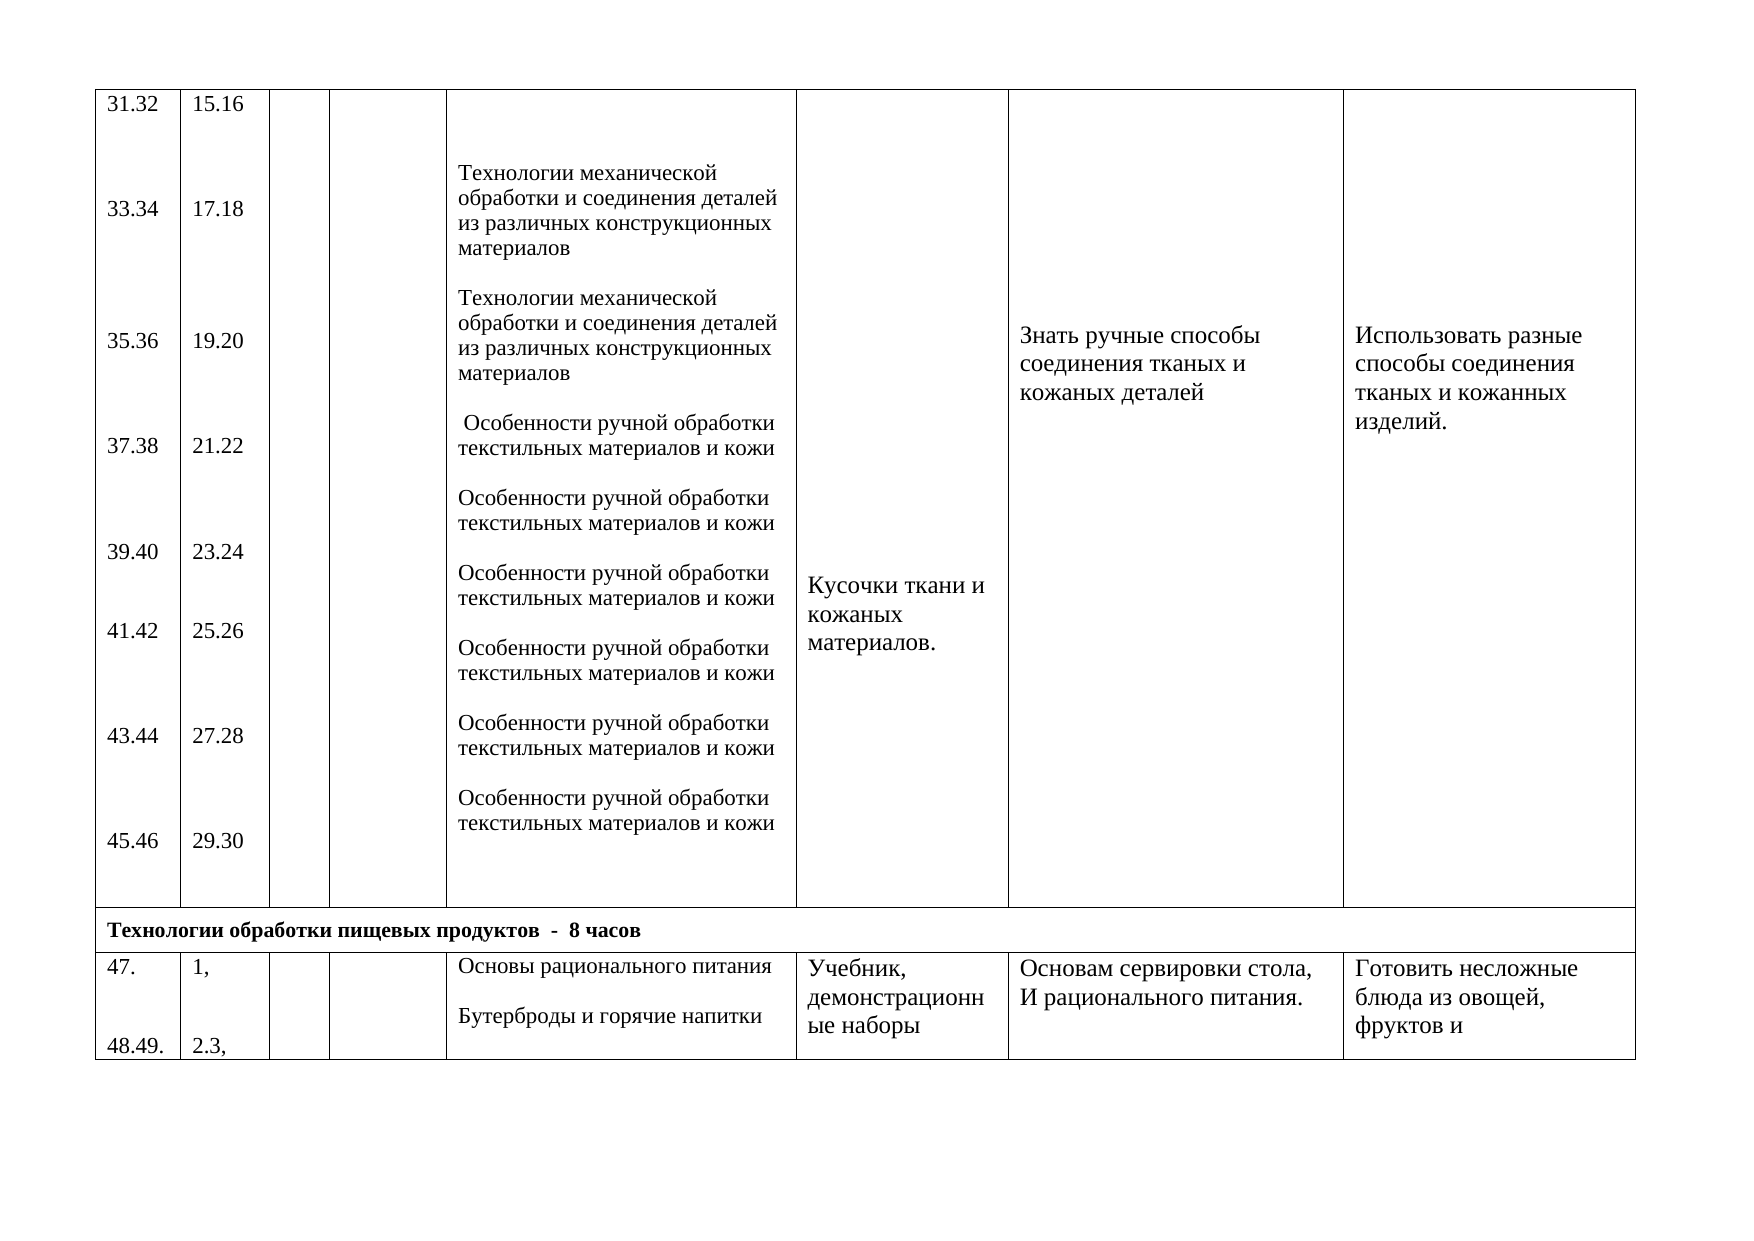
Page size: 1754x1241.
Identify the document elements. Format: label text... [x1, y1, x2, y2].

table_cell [447, 90, 796, 907]
table_cell 1, 2.3, 4.5 6.7 8 [181, 953, 269, 1058]
table_cell [270, 953, 329, 1058]
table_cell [1344, 90, 1635, 907]
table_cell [181, 90, 269, 907]
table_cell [797, 90, 1008, 907]
table_cell [330, 953, 446, 1058]
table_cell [1009, 90, 1343, 907]
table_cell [96, 953, 180, 1058]
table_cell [1009, 953, 1343, 1058]
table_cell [447, 953, 796, 1058]
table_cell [797, 953, 1008, 1058]
table_cell [270, 90, 329, 907]
table_cell Технологии обработки пищевых продуктов - 8 часов [96, 908, 1635, 952]
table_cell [1344, 953, 1635, 1058]
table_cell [96, 90, 180, 907]
table_cell [330, 90, 446, 907]
